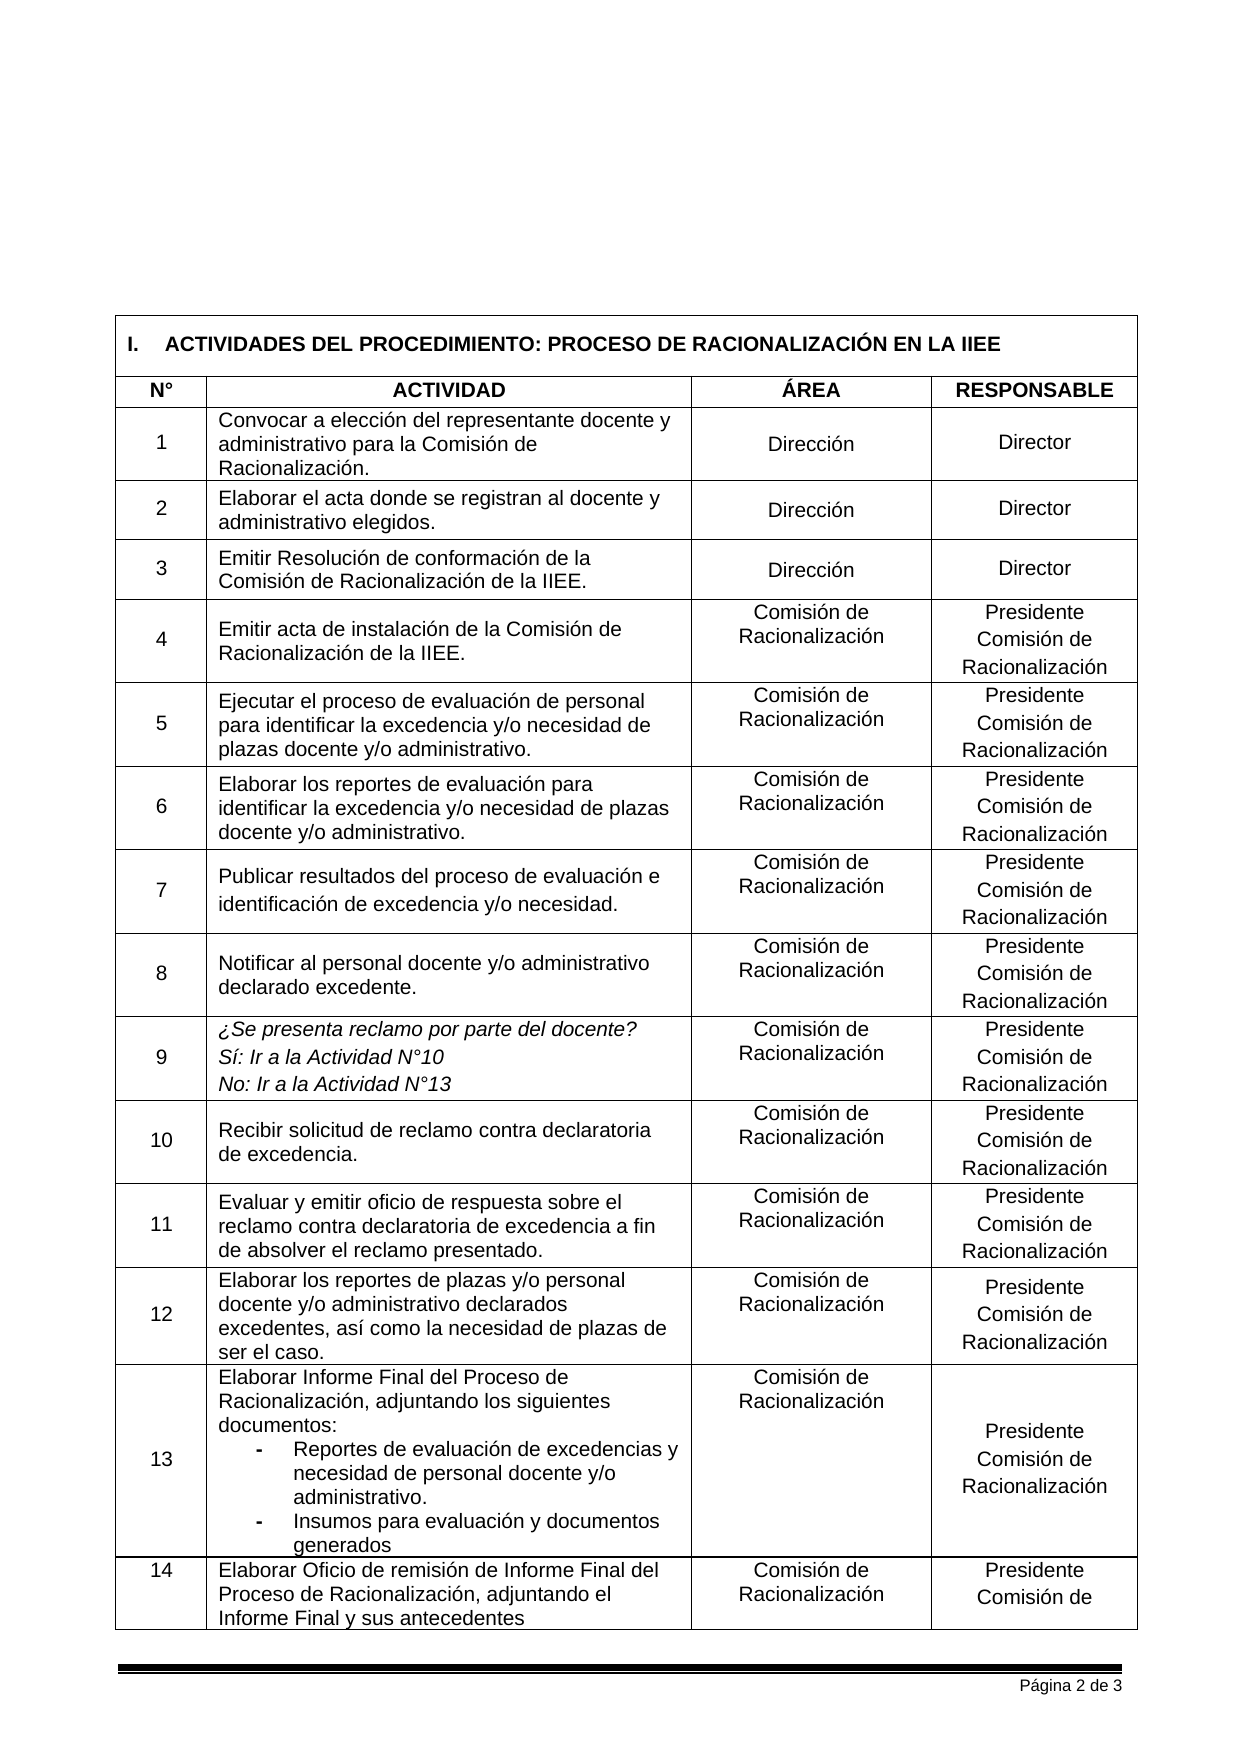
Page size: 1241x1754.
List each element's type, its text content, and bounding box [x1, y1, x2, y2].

table_cell Recibir solicitud de reclamo contra declaratoria de excedencia. [207, 1101, 691, 1183]
table_cell Comisión de Racionalización [692, 683, 931, 766]
table_cell 13 [116, 1365, 206, 1556]
table_cell Presidente Comisión de Racionalización [932, 1184, 1137, 1267]
table_cell RESPONSABLE [932, 377, 1137, 407]
table_cell Director [932, 408, 1137, 480]
table_cell Notificar al personal docente y/o administrativo declarado excedente. [207, 934, 691, 1016]
table_cell Comisión de Racionalización [692, 1184, 931, 1267]
table_cell Presidente Comisión de Racionalización [932, 850, 1137, 933]
table_cell Elaborar Informe Final del Proceso de Racionalización, adjuntando los siguientes documentos: Reportes de evaluación de excedencias y necesidad de personal docente y/o administrativo. Insumos para evaluación y documentos generados [207, 1365, 691, 1556]
table_cell Presidente Comisión de Racionalización [932, 683, 1137, 766]
table_cell Elaborar los reportes de evaluación para identificar la excedencia y/o necesidad de plazas docente y/o administrativo. [207, 767, 691, 849]
table_cell Presidente Comisión de Racionalización [932, 1365, 1137, 1556]
table_cell Comisión de Racionalización [692, 1101, 931, 1183]
table_cell ÁREA [692, 377, 931, 407]
table_cell Director [932, 481, 1137, 539]
table_cell Comisión de Racionalización [692, 934, 931, 1016]
table_cell Presidente Comisión de Racionalización [932, 767, 1137, 849]
table_cell Ejecutar el proceso de evaluación de personal para identificar la excedencia y/o necesidad de plazas docente y/o administrativo. [207, 683, 691, 766]
table_cell Presidente Comisión de Racionalización [932, 1268, 1137, 1364]
table_cell 1 [116, 408, 206, 480]
table_cell 9 [116, 1017, 206, 1100]
table_cell 14 [116, 1558, 206, 1629]
table_cell Dirección [692, 540, 931, 598]
table_cell 8 [116, 934, 206, 1016]
table_cell 4 [116, 600, 206, 682]
table_cell 6 [116, 767, 206, 849]
table_cell 12 [116, 1268, 206, 1364]
table_cell N° [116, 377, 206, 407]
table_cell Comisión de Racionalización [692, 1365, 931, 1556]
table_cell Convocar a elección del representante docente y administrativo para la Comisión de Racionalización. [207, 408, 691, 480]
table_cell 5 [116, 683, 206, 766]
table_cell Director [932, 540, 1137, 598]
table_cell Elaborar el acta donde se registran al docente y administrativo elegidos. [207, 481, 691, 539]
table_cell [692, 1558, 931, 1629]
table_cell Presidente Comisión de Racionalización [932, 934, 1137, 1016]
table_cell Presidente Comisión de Racionalización [932, 1101, 1137, 1183]
table_cell Presidente Comisión de Racionalización [932, 1017, 1137, 1100]
table_cell Dirección [692, 481, 931, 539]
table_cell 10 [116, 1101, 206, 1183]
table_cell Comisión de Racionalización [692, 767, 931, 849]
table_cell Comisión de Racionalización [692, 1268, 931, 1364]
table_cell Dirección [692, 408, 931, 480]
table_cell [207, 1558, 691, 1629]
table_cell 3 [116, 540, 206, 598]
table_cell Publicar resultados del proceso de evaluación e identificación de excedencia y/o necesidad. [207, 850, 691, 933]
table_cell 2 [116, 481, 206, 539]
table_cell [932, 1558, 1137, 1629]
table_cell Emitir acta de instalación de la Comisión de Racionalización de la IIEE. [207, 600, 691, 682]
table_cell ACTIVIDAD [207, 377, 691, 407]
table_cell Comisión de Racionalización [692, 1017, 931, 1100]
table_cell Presidente Comisión de Racionalización [932, 600, 1137, 682]
table_cell Comisión de Racionalización [692, 850, 931, 933]
table_cell Evaluar y emitir oficio de respuesta sobre el reclamo contra declaratoria de excedencia a fin de absolver el reclamo presentado. [207, 1184, 691, 1267]
table_cell 11 [116, 1184, 206, 1267]
table_cell 7 [116, 850, 206, 933]
table_cell Comisión de Racionalización [692, 600, 931, 682]
table_cell Elaborar los reportes de plazas y/o personal docente y/o administrativo declarados excedentes, así como la necesidad de plazas de ser el caso. [207, 1268, 691, 1364]
table_header ACTIVIDADES DEL PROCEDIMIENTO: PROCESO DE RACIONALIZACIÓN EN LA IIEE [116, 316, 1137, 376]
table_cell ¿Se presenta reclamo por parte del docente? Sí: Ir a la Actividad N°10 No: Ir a la Actividad N°13 [207, 1017, 691, 1100]
table_cell Emitir Resolución de conformación de la Comisión de Racionalización de la IIEE. [207, 540, 691, 598]
